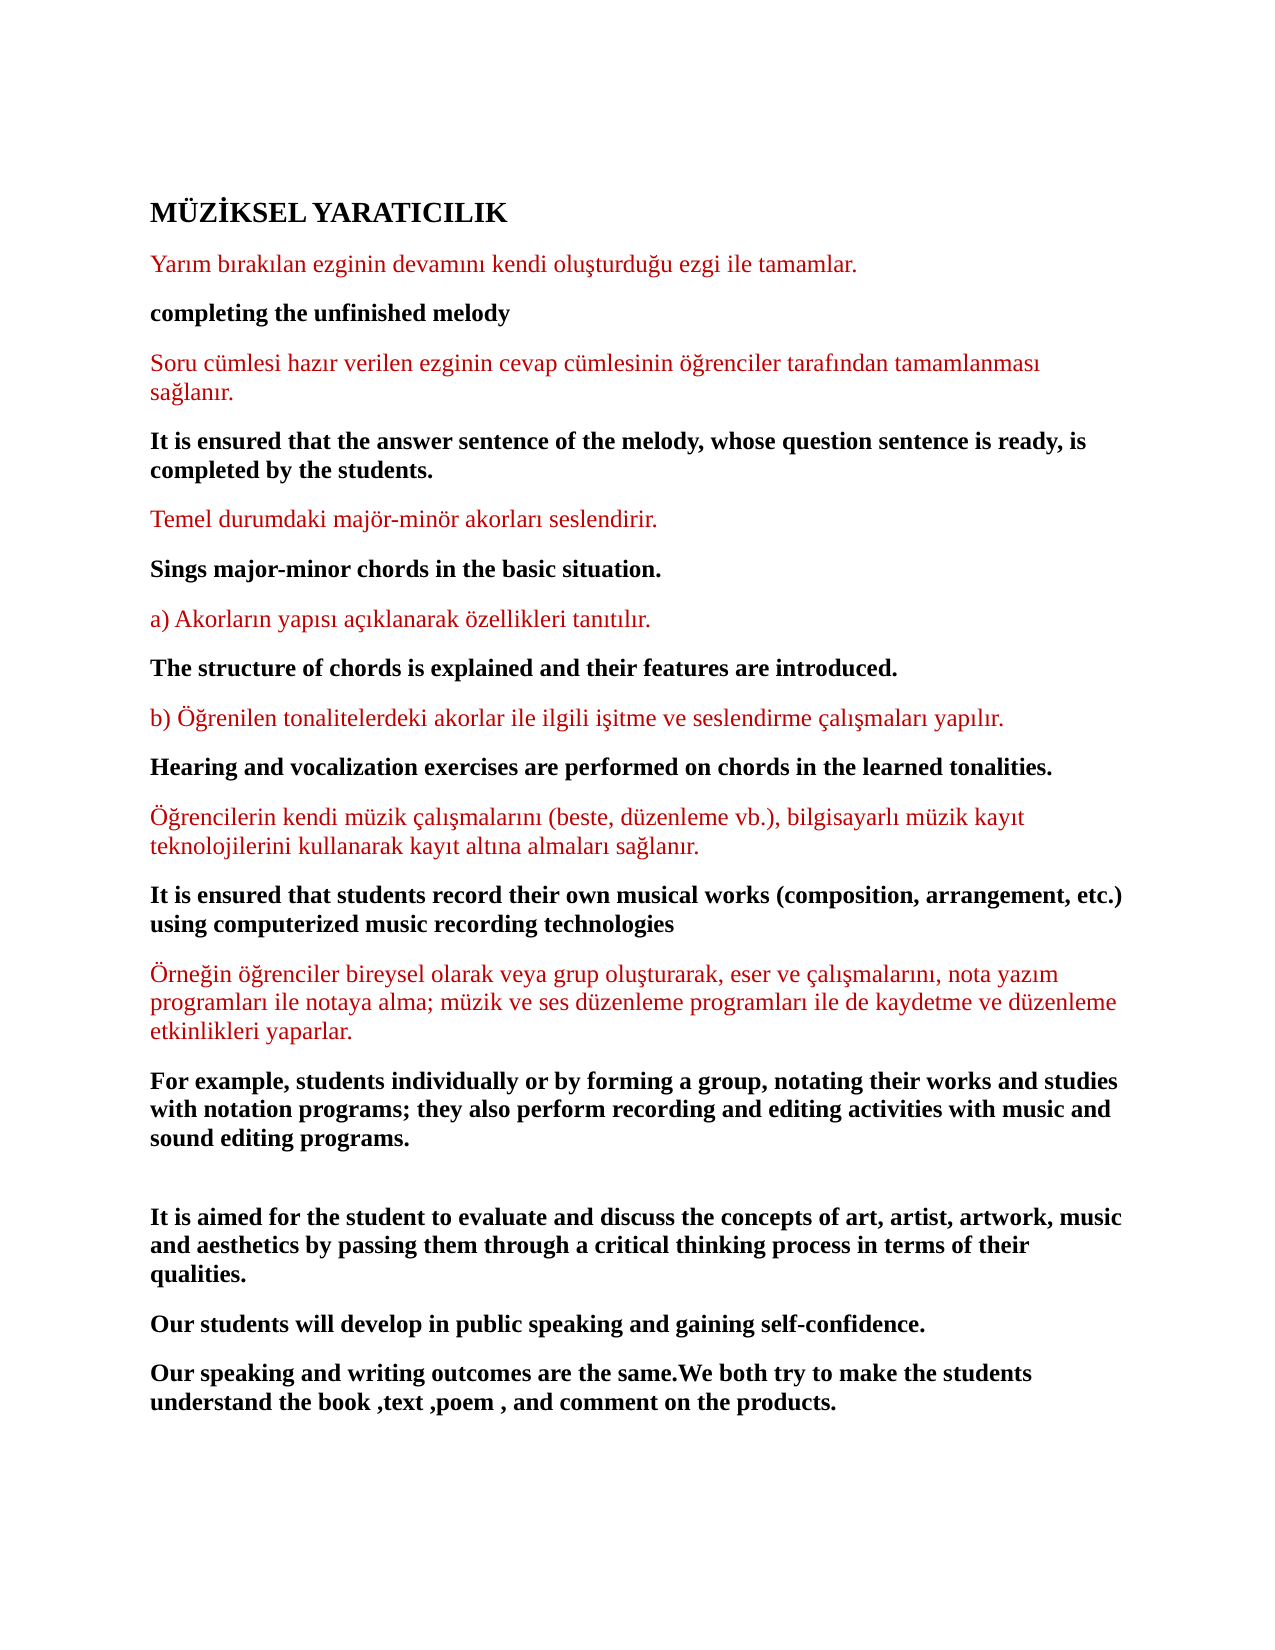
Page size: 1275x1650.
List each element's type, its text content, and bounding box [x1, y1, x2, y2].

text Soru cümlesi hazır verilen ezginin cevap cümlesinin öğrenciler tarafından tamamlanması sağlanır. [150, 348, 1125, 406]
text Örneğin öğrenciler bireysel olarak veya grup oluşturarak, eser ve çalışmalarını, nota yazım programları ile notaya alma; müzik ve ses düzenleme programları ile de kaydetme ve düzenleme etkinlikleri yaparlar. [150, 959, 1125, 1045]
text The structure of chords is explained and their features are introduced. [150, 654, 1125, 682]
text completing the unfinished melody [150, 299, 1125, 327]
text Öğrencilerin kendi müzik çalışmalarını (beste, düzenleme vb.), bilgisayarlı müzik kayıt teknolojilerini kullanarak kayıt altına almaları sağlanır. [150, 802, 1125, 860]
text It is ensured that the answer sentence of the melody, whose question sentence is ready, is completed by the students. [150, 427, 1125, 484]
text a) Akorların yapısı açıklanarak özellikleri tanıtılır. [150, 604, 1125, 633]
text It is ensured that students record their own musical works (composition, arrangement, etc.) using computerized music recording technologies [150, 881, 1125, 938]
text Our students will develop in public speaking and gaining self-confidence. [150, 1309, 1125, 1338]
text Hearing and vocalization exercises are performed on chords in the learned tonalities. [150, 753, 1125, 782]
text For example, students individually or by forming a group, notating their works and studies with notation programs; they also perform recording and editing activities with music and sound editing programs. [150, 1066, 1125, 1152]
text Yarım bırakılan ezginin devamını kendi oluşturduğu ezgi ile tamamlar. [150, 249, 1125, 278]
text Temel durumdaki majör-minör akorları seslendirir. [150, 505, 1125, 534]
text b) Öğrenilen tonalitelerdeki akorlar ile ilgili işitme ve seslendirme çalışmaları yapılır. [150, 703, 1125, 732]
text Our speaking and writing outcomes are the same.We both try to make the students understand the book ,text ,poem , and comment on the products. [150, 1359, 1125, 1416]
text Sings major-minor chords in the basic situation. [150, 554, 1125, 583]
text MÜZİKSEL YARATICILIK [150, 199, 1125, 228]
text It is aimed for the student to evaluate and discuss the concepts of art, artist, artwork, music and aesthetics by passing them through a critical thinking process in terms of their qualities. [150, 1173, 1125, 1288]
